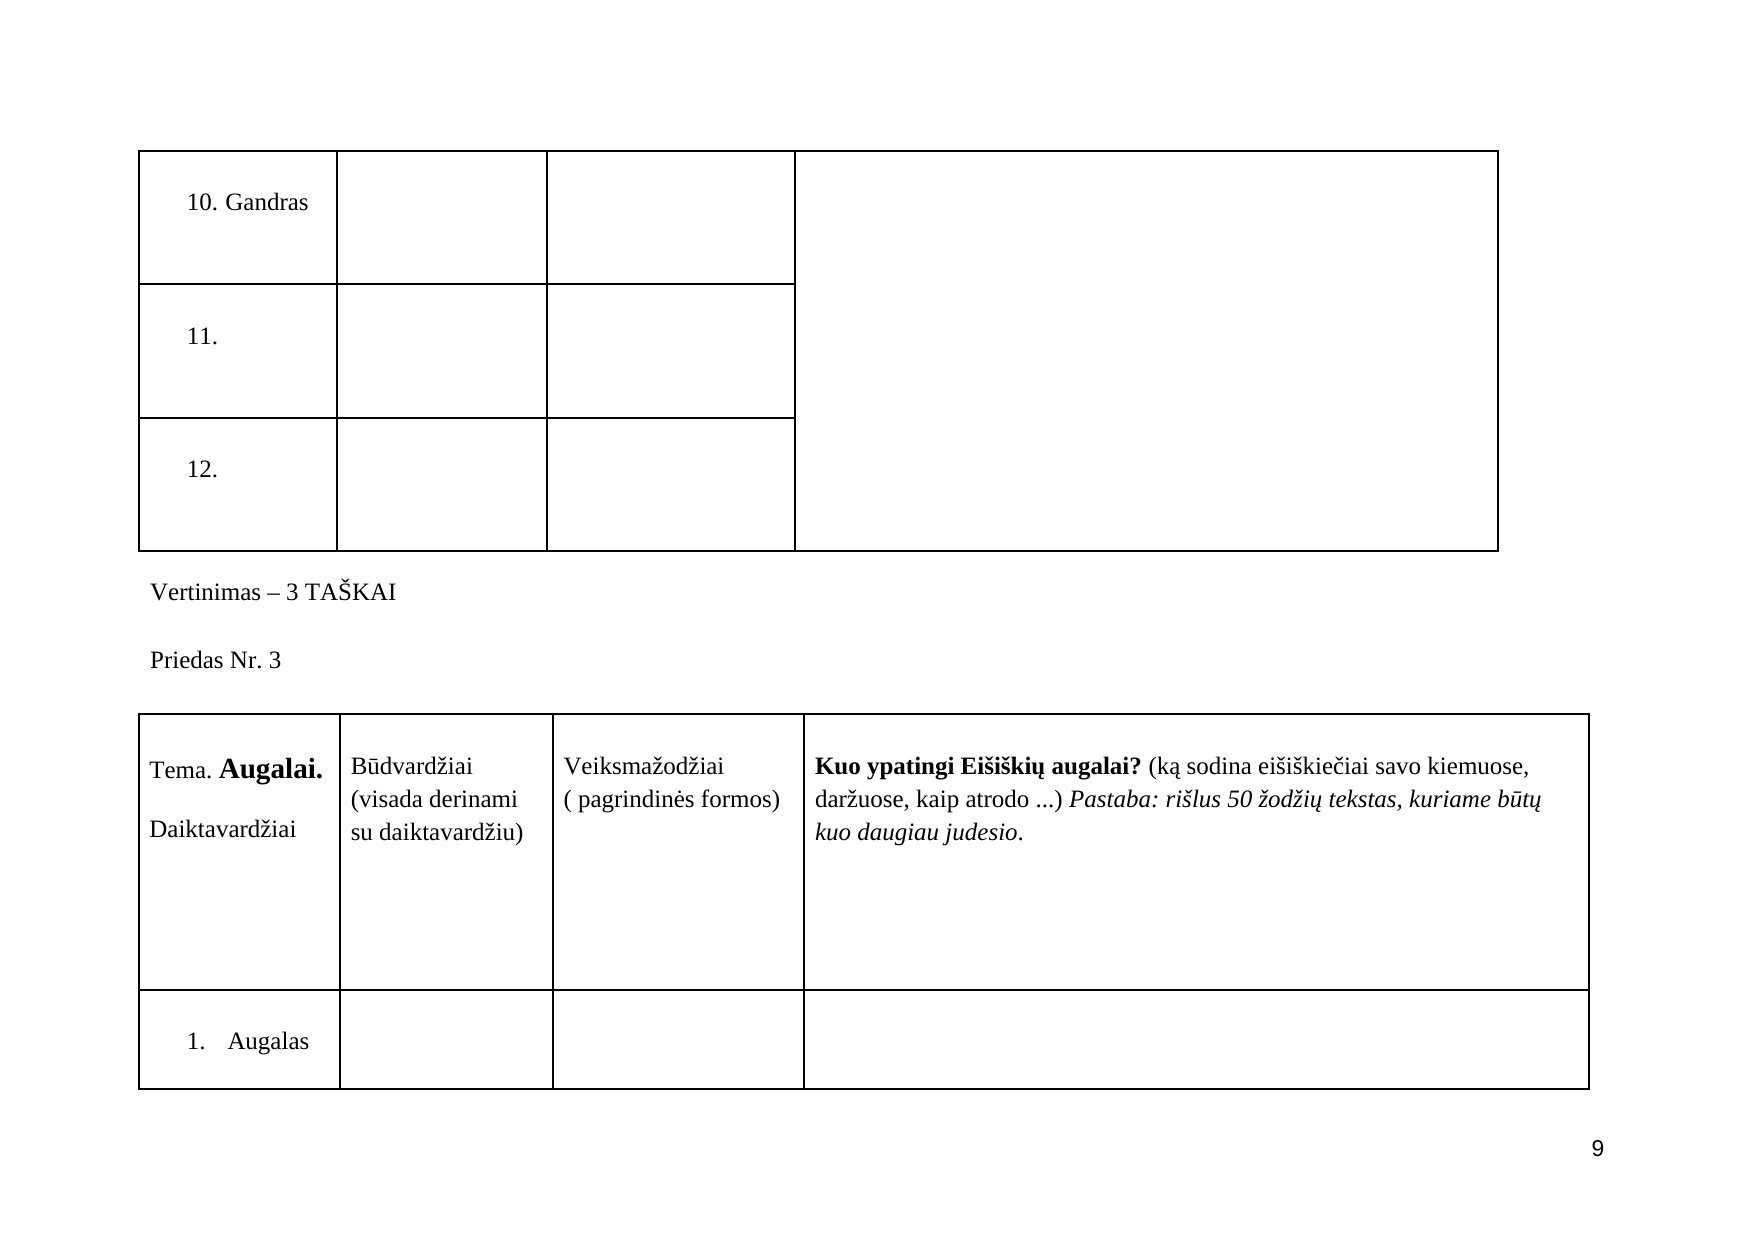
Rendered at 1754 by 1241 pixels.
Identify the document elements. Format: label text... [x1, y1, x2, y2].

table_cell [338, 152, 546, 283]
table_cell [554, 991, 803, 1088]
table_header Tema. Augalai. Daiktavardžiai [140, 715, 339, 989]
table_cell [805, 991, 1588, 1088]
table_cell 11. [140, 285, 336, 417]
text Priedas Nr. 3 [150, 645, 1604, 674]
table_header Kuo ypatingi Eišiškių augalai? (ką sodina eišiškiečiai savo kiemuose, daržuose, kaip atrodo ...) Pastaba: rišlus 50 žodžių tekstas, kuriame būtų kuo daugiau judesio. [805, 715, 1588, 989]
table_cell [548, 285, 794, 417]
table_cell 12. [140, 419, 336, 550]
table_cell [548, 419, 794, 550]
text Vertinimas – 3 TAŠKAI [150, 577, 1604, 606]
table_header Veiksmažodžiai ( pagrindinės formos) [554, 715, 803, 989]
table_cell 10. Gandras [140, 152, 336, 283]
table_cell [548, 152, 794, 283]
table_header Būdvardžiai (visada derinami su daiktavardžiu) [341, 715, 552, 989]
table_cell [338, 285, 546, 417]
table_cell [338, 419, 546, 550]
table_cell 1. Augalas [140, 991, 339, 1088]
table_cell [341, 991, 552, 1088]
